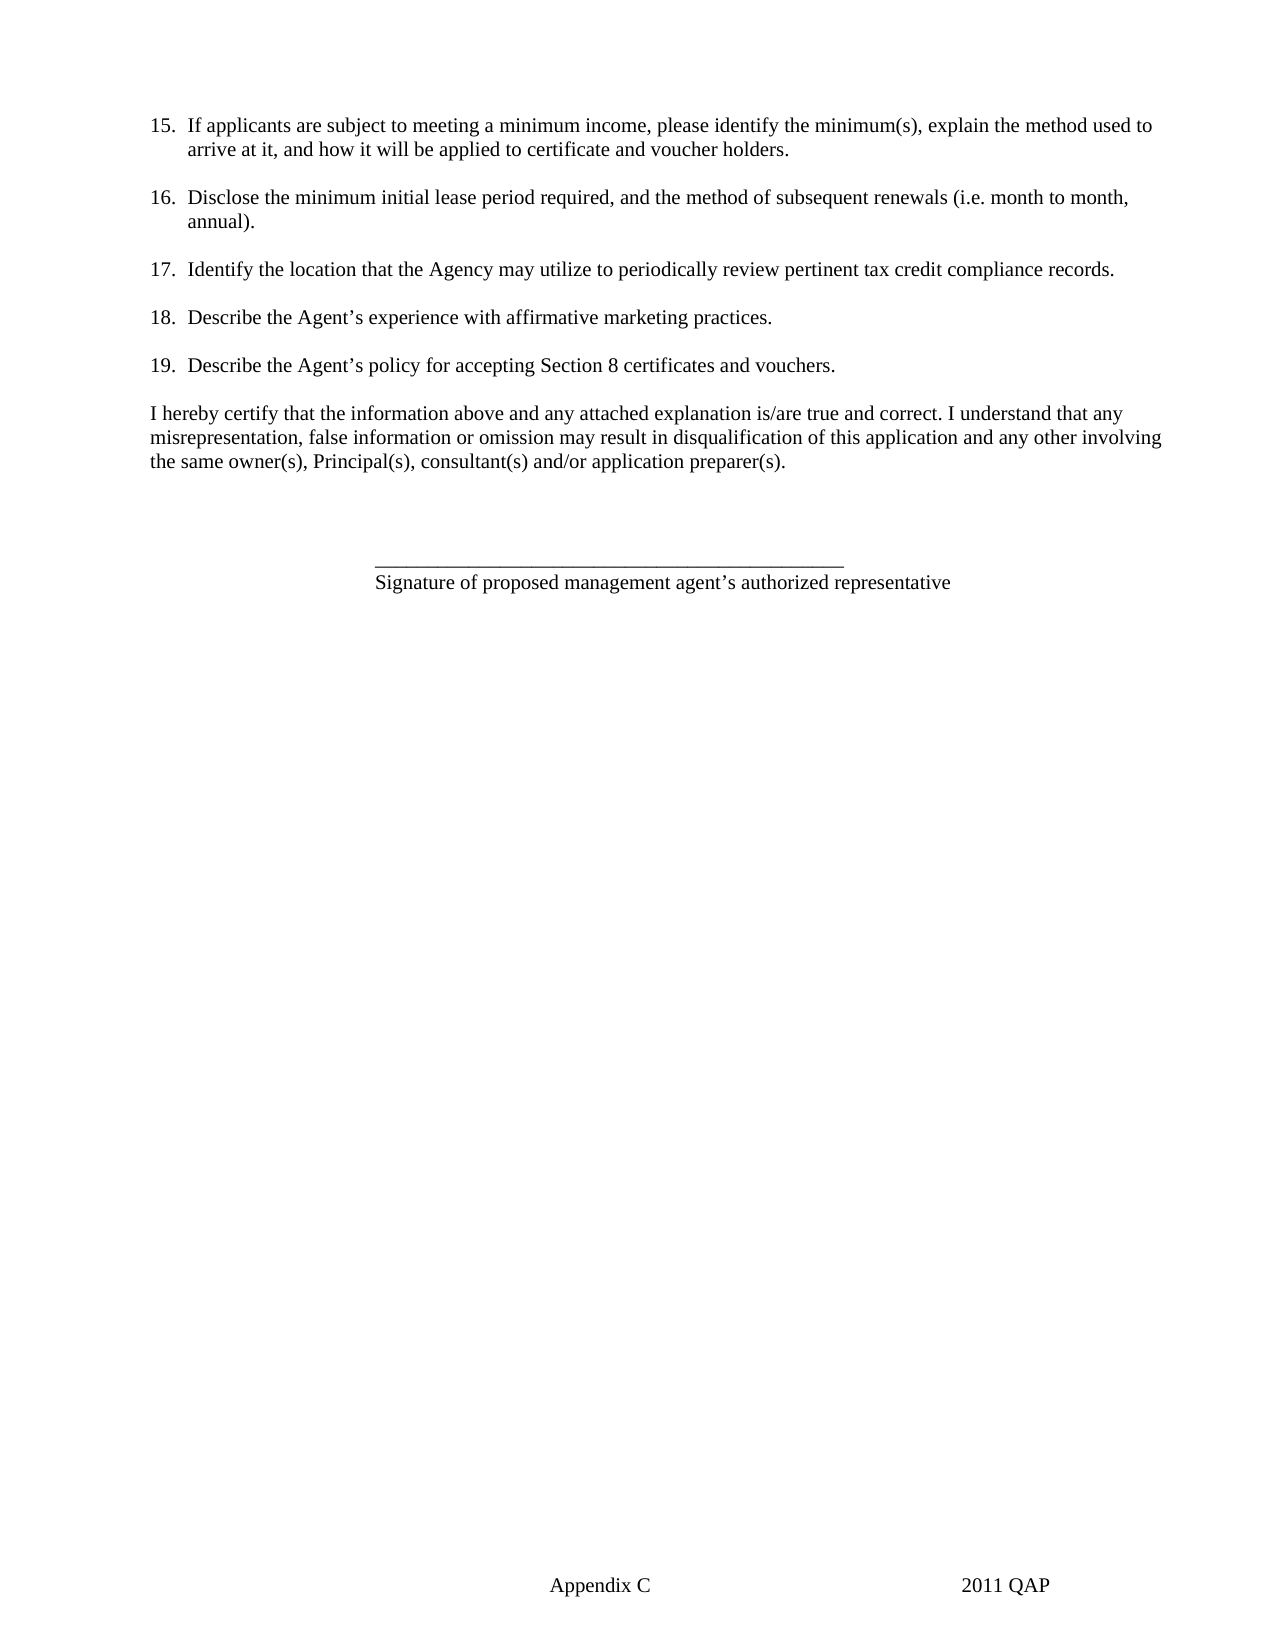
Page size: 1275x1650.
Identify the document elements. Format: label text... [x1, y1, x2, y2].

text 19. Describe the Agent’s policy for accepting Section 8 certificates and vouchers. [150, 353, 1162, 377]
text Signature of proposed management agent’s authorized representative [150, 570, 1162, 594]
text I hereby certify that the information above and any attached explanation is/are true and correct. I understand that any misrepresentation, false information or omission may result in disqualification of this application and any other involving the same owner(s), Principal(s), consultant(s) and/or application preparer(s). [150, 401, 1162, 473]
text 18. Describe the Agent’s experience with affirmative marketing practices. [150, 305, 1162, 329]
text _____________________________________________ [300, 546, 1162, 570]
text 17. Identify the location that the Agency may utilize to periodically review pertinent tax credit compliance records. [150, 257, 1162, 281]
text 16. Disclose the minimum initial lease period required, and the method of subsequent renewals (i.e. month to month, annual). [150, 185, 1162, 233]
text 15. If applicants are subject to meeting a minimum income, please identify the minimum(s), explain the method used to arrive at it, and how it will be applied to certificate and voucher holders. [150, 112, 1162, 161]
